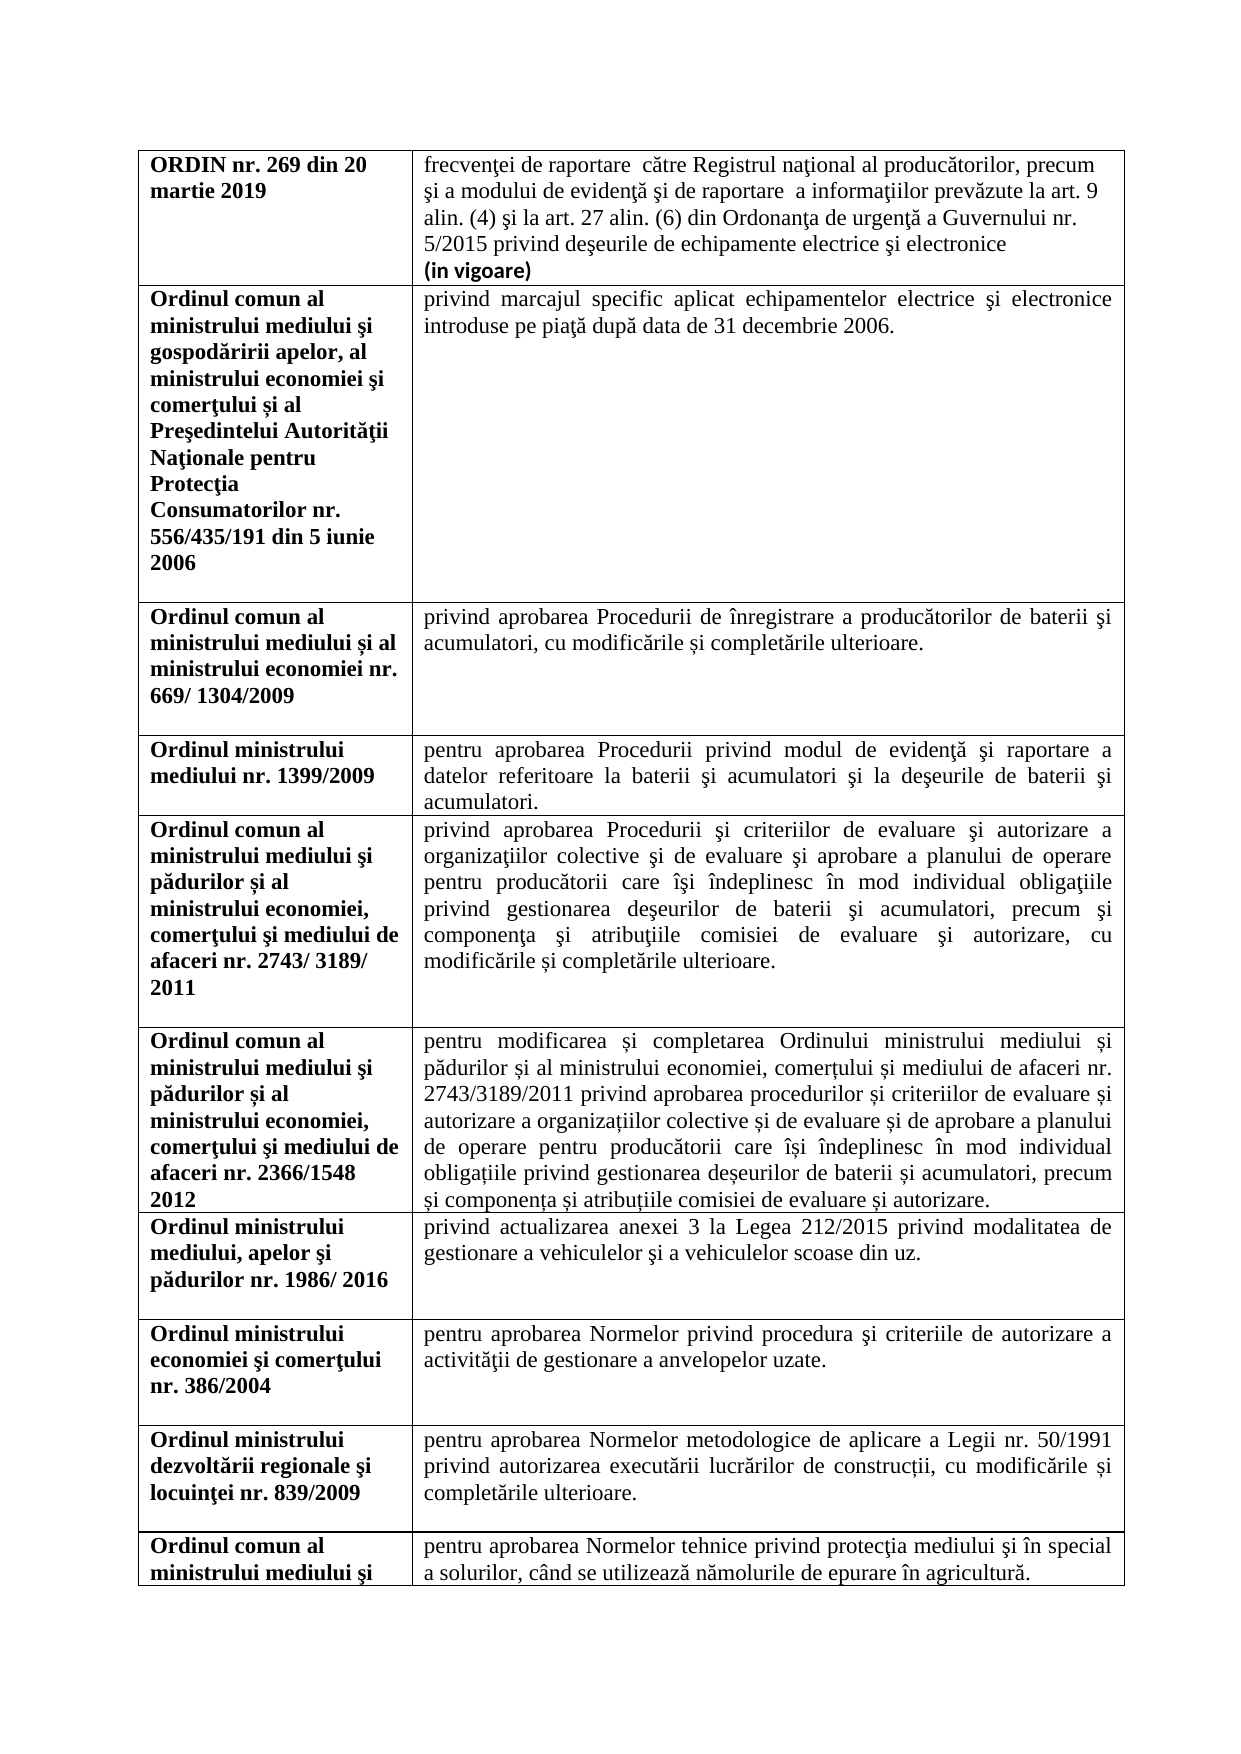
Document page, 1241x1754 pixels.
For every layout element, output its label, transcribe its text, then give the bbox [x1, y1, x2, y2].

table_cell privind marcajul specific aplicat echipamentelor electrice şi electronice introduse pe piaţă după data de 31 decembrie 2006. [413, 286, 1124, 602]
table_cell Ordinul ministrului mediului nr. 1399/2009 [139, 736, 412, 815]
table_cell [139, 151, 412, 284]
table_cell pentru aprobarea Normelor metodologice de aplicare a Legii nr. 50/1991 privind autorizarea executării lucrărilor de construcții, cu modificările și completările ulterioare. [413, 1426, 1124, 1531]
table_cell Ordinul comun al ministrului mediului şi pădurilor și al ministrului economiei, comerţului şi mediului de afaceri nr. 2366/1548 2012 [139, 1028, 412, 1212]
table_cell Ordinul ministrului dezvoltării regionale şi locuinţei nr. 839/2009 [139, 1426, 412, 1531]
table_cell Ordinul comun al ministrului mediului şi pădurilor și al ministrului economiei, comerţului şi mediului de afaceri nr. 2743/ 3189/ 2011 [139, 816, 412, 1027]
table_cell privind aprobarea Procedurii şi criteriilor de evaluare şi autorizare a organizaţiilor colective şi de evaluare şi aprobare a planului de operare pentru producătorii care îşi îndeplinesc în mod individual obligaţiile privind gestionarea deşeurilor de baterii şi acumulatori, precum şi componenţa şi atribuţiile comisiei de evaluare şi autorizare, cu modificările și completările ulterioare. [413, 816, 1124, 1027]
table_cell pentru aprobarea Procedurii privind modul de evidenţă şi raportare a datelor referitoare la baterii şi acumulatori şi la deşeurile de baterii şi acumulatori. [413, 736, 1124, 815]
table_cell Ordinul ministrului economiei şi comerţului nr. 386/2004 [139, 1320, 412, 1425]
table_cell privind aprobarea Procedurii de înregistrare a producătorilor de baterii şi acumulatori, cu modificările și completările ulterioare. [413, 603, 1124, 734]
table_cell Ordinul comun al ministrului mediului şi gospodăririi apelor, al ministrului economiei şi comerţului și al Preşedintelui Autorităţii Naţionale pentru Protecţia Consumatorilor nr. 556/435/191 din 5 iunie 2006 [139, 286, 412, 602]
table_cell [413, 1533, 1124, 1585]
table_cell pentru aprobarea Normelor privind procedura şi criteriile de autorizare a activităţii de gestionare a anvelopelor uzate. [413, 1320, 1124, 1425]
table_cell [139, 1533, 412, 1585]
table_cell privind actualizarea anexei 3 la Legea 212/2015 privind modalitatea de gestionare a vehiculelor şi a vehiculelor scoase din uz. [413, 1213, 1124, 1318]
table_cell Ordinul comun al ministrului mediului și al ministrului economiei nr. 669/ 1304/2009 [139, 603, 412, 734]
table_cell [413, 151, 1124, 284]
table_cell Ordinul ministrului mediului, apelor şi pădurilor nr. 1986/ 2016 [139, 1213, 412, 1318]
table_cell pentru modificarea și completarea Ordinului ministrului mediului și pădurilor și al ministrului economiei, comerțului și mediului de afaceri nr. 2743/3189/2011 privind aprobarea procedurilor și criteriilor de evaluare și autorizare a organizațiilor colective și de evaluare și de aprobare a planului de operare pentru producătorii care își îndeplinesc în mod individual obligațiile privind gestionarea deșeurilor de baterii și acumulatori, precum și componența și atribuțiile comisiei de evaluare și autorizare. [413, 1028, 1124, 1212]
